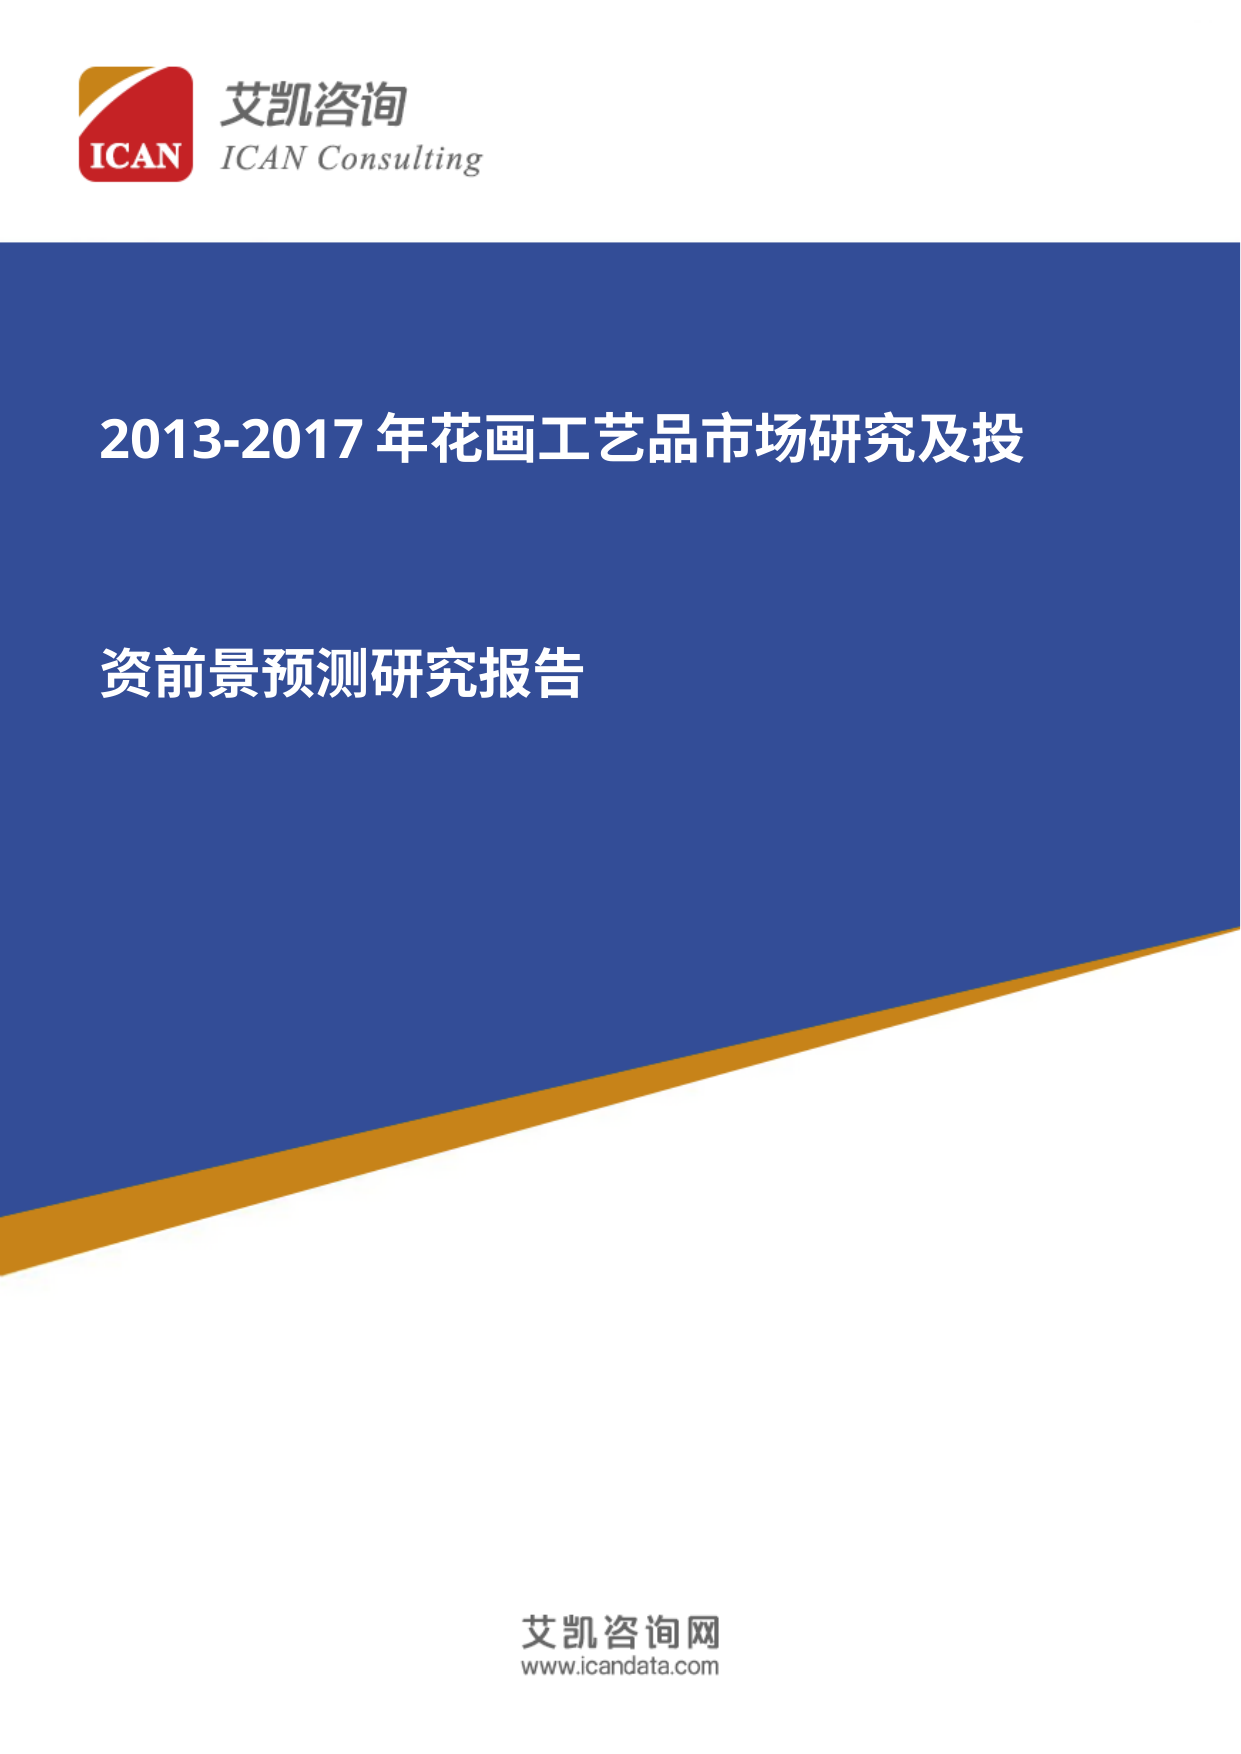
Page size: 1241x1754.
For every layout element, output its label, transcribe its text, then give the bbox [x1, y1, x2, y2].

subtitle 2013-2017年花画工艺品市场研究及投资前景预测研究报告 [99, 386, 1053, 718]
picture [0, 5, 1241, 1754]
